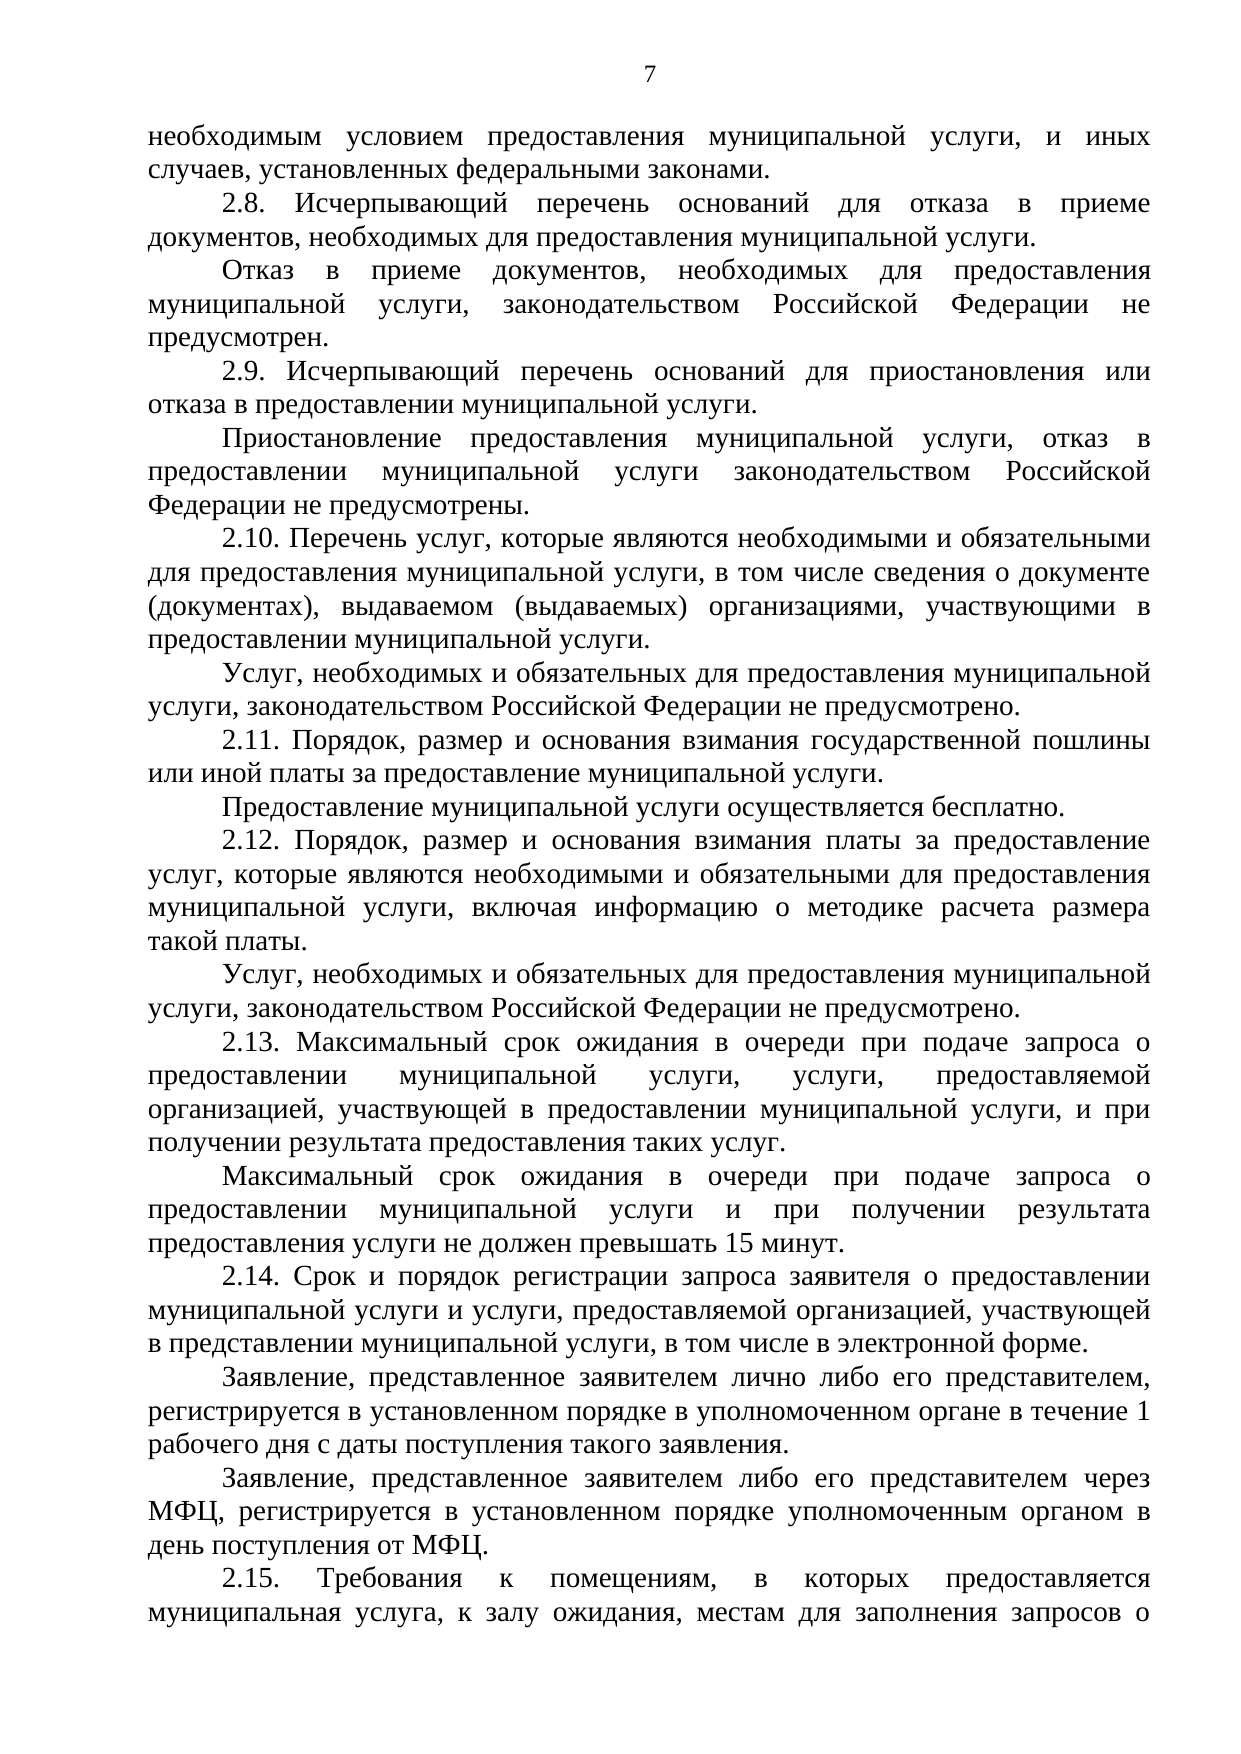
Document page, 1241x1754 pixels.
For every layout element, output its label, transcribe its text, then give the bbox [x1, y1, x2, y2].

text 2.9. Исчерпывающий перечень оснований для приостановления или отказа в предоставлении муниципальной услуги. [148, 353, 1152, 420]
text 2.8. Исчерпывающий перечень оснований для отказа в приеме документов, необходимых для предоставления муниципальной услуги. [148, 185, 1152, 252]
text 2.14. Срок и порядок регистрации запроса заявителя о предоставлении муниципальной услуги и услуги, предоставляемой организацией, участвующей в представлении муниципальной услуги, в том числе в электронной форме. [148, 1258, 1152, 1359]
text Предоставление муниципальной услуги осуществляется бесплатно. [148, 789, 1152, 822]
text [148, 118, 1152, 185]
text Заявление, представленное заявителем либо его представителем через МФЦ, регистрируется в установленном порядке уполномоченным органом в день поступления от МФЦ. [148, 1460, 1152, 1560]
text Услуг, необходимых и обязательных для предоставления муниципальной услуги, законодательством Российской Федерации не предусмотрено. [148, 655, 1152, 722]
text Отказ в приеме документов, необходимых для предоставления муниципальной услуги, законодательством Российской Федерации не предусмотрен. [148, 252, 1152, 353]
text Заявление, представленное заявителем лично либо его представителем, регистрируется в установленном порядке в уполномоченном органе в течение 1 рабочего дня с даты поступления такого заявления. [148, 1359, 1152, 1460]
text Услуг, необходимых и обязательных для предоставления муниципальной услуги, законодательством Российской Федерации не предусмотрено. [148, 957, 1152, 1024]
text Максимальный срок ожидания в очереди при подаче запроса о предоставлении муниципальной услуги и при получении результата предоставления услуги не должен превышать 15 минут. [148, 1158, 1152, 1258]
text 2.13. Максимальный срок ожидания в очереди при подаче запроса о предоставлении муниципальной услуги, услуги, предоставляемой организацией, участвующей в предоставлении муниципальной услуги, и при получении результата предоставления таких услуг. [148, 1024, 1152, 1158]
text Приостановление предоставления муниципальной услуги, отказ в предоставлении муниципальной услуги законодательством Российской Федерации не предусмотрены. [148, 420, 1152, 521]
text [148, 1560, 1152, 1627]
text 2.10. Перечень услуг, которые являются необходимыми и обязательными для предоставления муниципальной услуги, в том числе сведения о документе (документах), выдаваемом (выдаваемых) организациями, участвующими в предоставлении муниципальной услуги. [148, 521, 1152, 655]
text 2.12. Порядок, размер и основания взимания платы за предоставление услуг, которые являются необходимыми и обязательными для предоставления муниципальной услуги, включая информацию о методике расчета размера такой платы. [148, 822, 1152, 957]
text 2.11. Порядок, размер и основания взимания государственной пошлины или иной платы за предоставление муниципальной услуги. [148, 722, 1152, 789]
